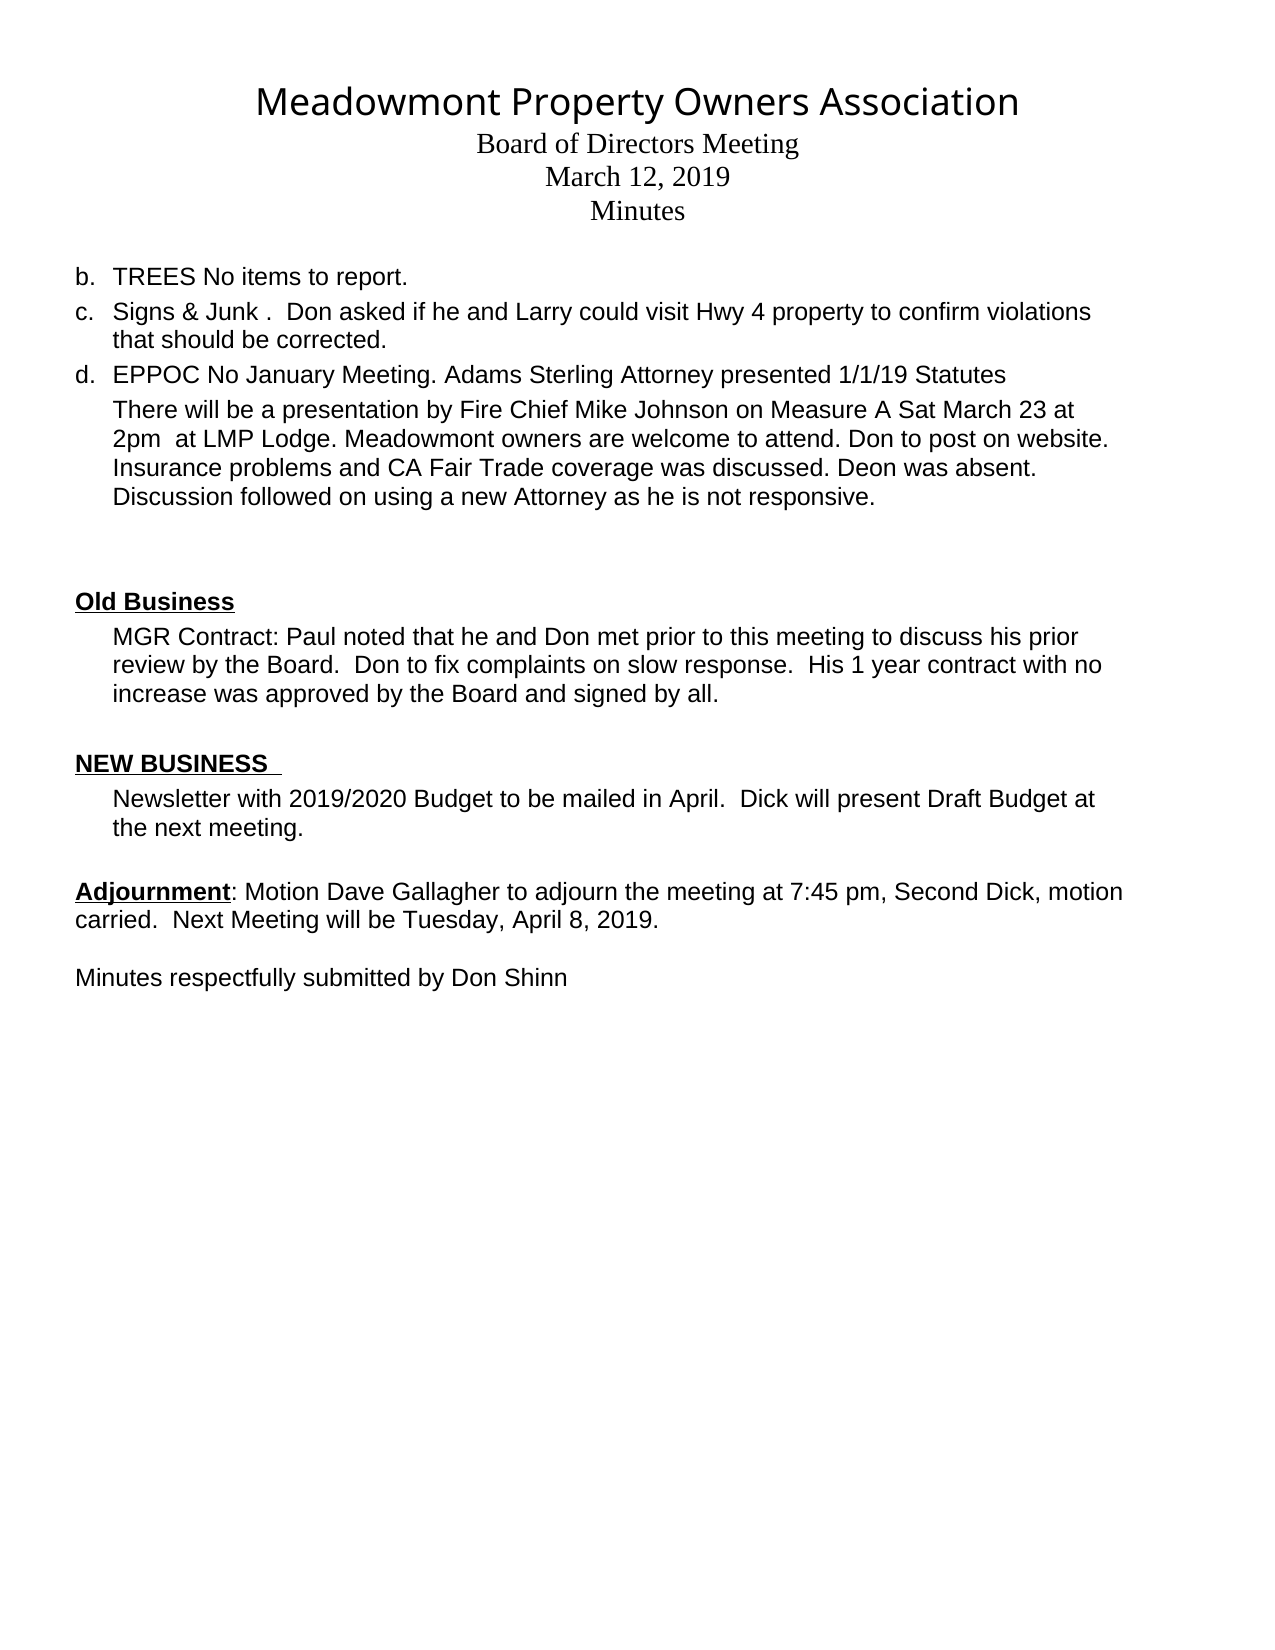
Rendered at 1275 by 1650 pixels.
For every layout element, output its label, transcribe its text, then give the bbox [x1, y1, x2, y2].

subtitle NEW BUSINESS [75, 749, 1125, 778]
subtitle MGR Contract: Paul noted that he and Don met prior to this meeting to discuss his prior review by the Board. Don to fix complaints on slow response. His 1 year contract with no increase was approved by the Board and signed by all. [112, 622, 1125, 708]
subtitle Old Business [75, 587, 1125, 615]
subtitle TREES No items to report. [75, 262, 1125, 290]
subtitle EPPOC No January Meeting. Adams Sterling Attorney presented 1/1/19 Statutes [75, 360, 1125, 389]
subtitle Signs & Junk . Don asked if he and Larry could visit Hwy 4 property to confirm violations that should be corrected. [75, 297, 1125, 354]
text Adjournment: Motion Dave Gallagher to adjourn the meeting at 7:45 pm, Second Dick, motion carried. Next Meeting will be Tuesday, April 8, 2019. [75, 877, 1125, 934]
text Minutes respectfully submitted by Don Shinn [75, 963, 1125, 992]
subtitle There will be a presentation by Fire Chief Mike Johnson on Measure A Sat March 23 at 2pm at LMP Lodge. Meadowmont owners are welcome to attend. Don to post on website. Insurance problems and CA Fair Trade coverage was discussed. Deon was absent. Discussion followed on using a new Attorney as he is not responsive. [112, 395, 1125, 510]
subtitle Newsletter with 2019/2020 Budget to be mailed in April. Dick will present Draft Budget at the next meeting. [112, 784, 1125, 842]
